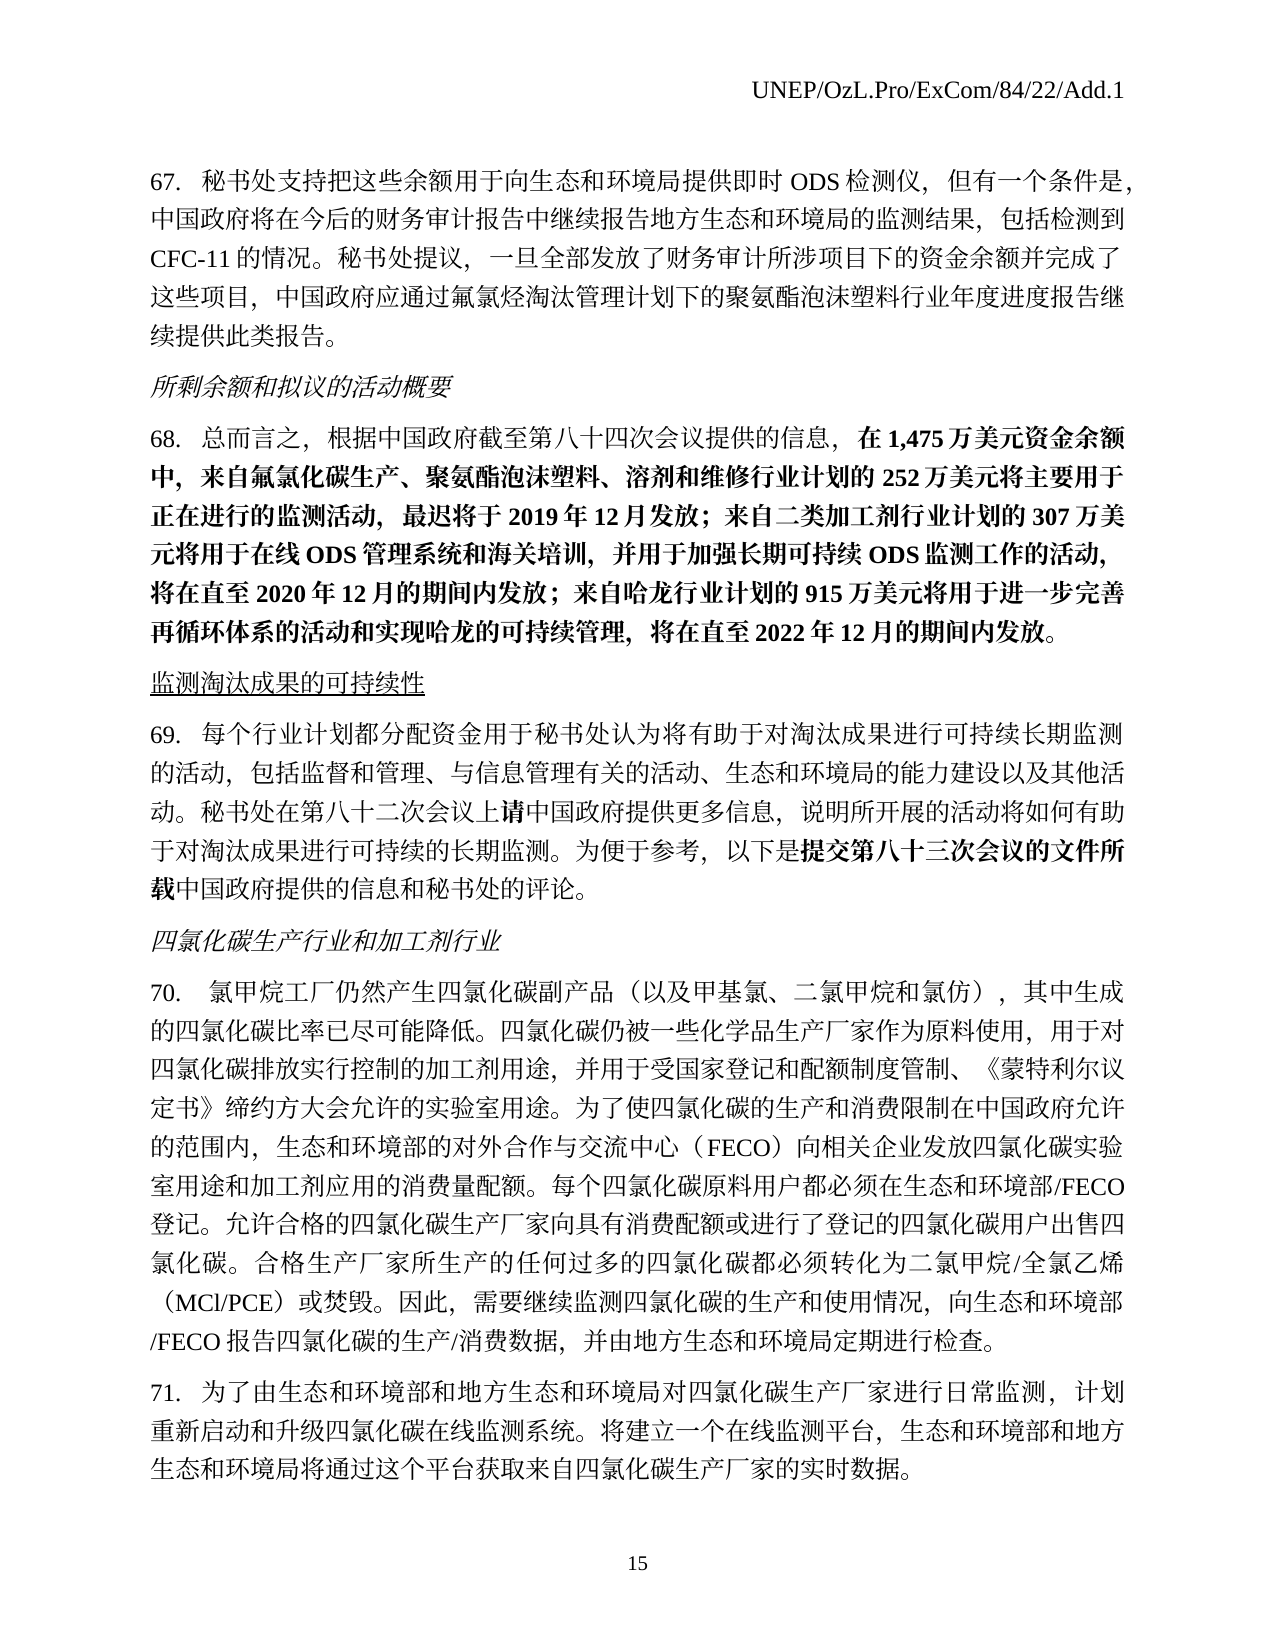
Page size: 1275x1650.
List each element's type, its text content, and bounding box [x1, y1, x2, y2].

list 总而言之，根据中国政府截至第八十四次会议提供的信息，在1,475万美元资金余额中，来自氟氯化碳生产、聚氨酯泡沫塑料、溶剂和维修行业计划的252万美元将主要用于正在进行的监测活动，最迟将于2019年12月发放；来自二类加工剂行业计划的307万美元将用于在线ODS管理系统和海关培训，并用于加强长期可持续ODS监测工作的活动，将在直至2020年12月的期间内发放；来自哈龙行业计划的915万美元将用于进一步完善再循环体系的活动和实现哈龙的可持续管理，将在直至2022年12月的期间内发放。 [150, 419, 1125, 648]
text 监测淘汰成果的可持续性 [150, 664, 1125, 700]
text 所剩余额和拟议的活动概要 [150, 367, 1125, 403]
list 为了由生态和环境部和地方生态和环境局对四氯化碳生产厂家进行日常监测，计划重新启动和升级四氯化碳在线监测系统。将建立一个在线监测平台，生态和环境部和地方生态和环境局将通过这个平台获取来自四氯化碳生产厂家的实时数据。 [150, 1372, 1125, 1486]
list 秘书处支持把这些余额用于向生态和环境局提供即时ODS检测仪，但有一个条件是，中国政府将在今后的财务审计报告中继续报告地方生态和环境局的监测结果，包括检测到CFC-11的情况。秘书处提议，一旦全部发放了财务审计所涉项目下的资金余额并完成了这些项目，中国政府应通过氟氯烃淘汰管理计划下的聚氨酯泡沫塑料行业年度进度报告继续提供此类报告。 [150, 161, 1125, 352]
text 四氯化碳生产行业和加工剂行业 [150, 921, 1125, 957]
list 氯甲烷工厂仍然产生四氯化碳副产品（以及甲基氯、二氯甲烷和氯仿），其中生成的四氯化碳比率已尽可能降低。四氯化碳仍被一些化学品生产厂家作为原料使用，用于对四氯化碳排放实行控制的加工剂用途，并用于受国家登记和配额制度管制、《蒙特利尔议定书》缔约方大会允许的实验室用途。为了使四氯化碳的生产和消费限制在中国政府允许的范围内，生态和环境部的对外合作与交流中心（FECO）向相关企业发放四氯化碳实验室用途和加工剂应用的消费量配额。每个四氯化碳原料用户都必须在生态和环境部/FECO登记。允许合格的四氯化碳生产厂家向具有消费配额或进行了登记的四氯化碳用户出售四氯化碳。合格生产厂家所生产的任何过多的四氯化碳都必须转化为二氯甲烷/全氯乙烯（MCl/PCE）或焚毁。因此，需要继续监测四氯化碳的生产和使用情况，向生态和环境部/FECO报告四氯化碳的生产/消费数据，并由地方生态和环境局定期进行检查。 [150, 972, 1125, 1357]
list 每个行业计划都分配资金用于秘书处认为将有助于对淘汰成果进行可持续长期监测的活动，包括监督和管理、与信息管理有关的活动、生态和环境局的能力建设以及其他活动。秘书处在第八十二次会议上请中国政府提供更多信息，说明所开展的活动将如何有助于对淘汰成果进行可持续的长期监测。为便于参考，以下是提交第八十三次会议的文件所载中国政府提供的信息和秘书处的评论。 [150, 715, 1125, 906]
